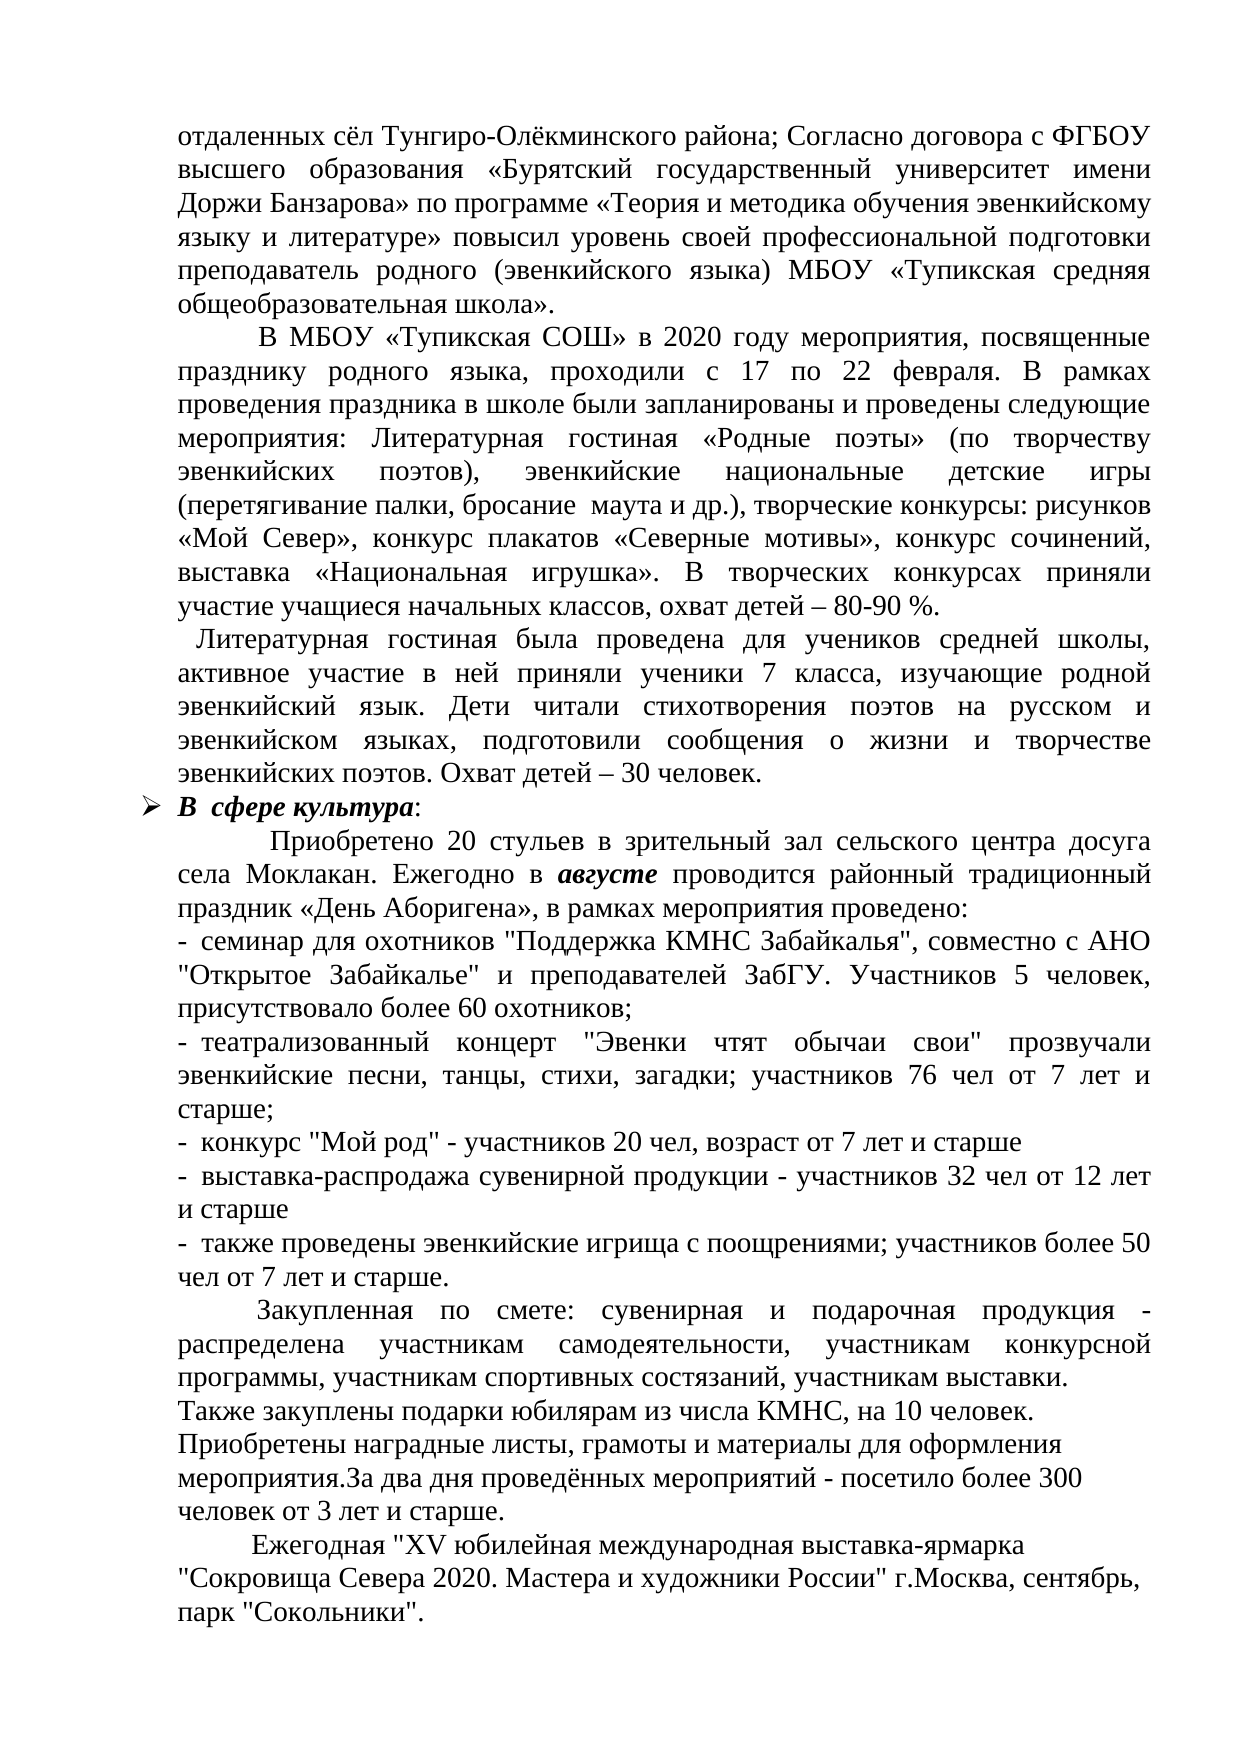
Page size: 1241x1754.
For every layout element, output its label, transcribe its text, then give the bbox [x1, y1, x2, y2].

text Ежегодная "XV юбилейная международная выставка-ярмарка "Сокровища Севера 2020. Мастера и художники России" г.Москва, сентябрь, парк "Сокольники". [177, 1527, 1152, 1628]
text Литературная гостиная была проведена для учеников средней школы, активное участие в ней приняли ученики 7 класса, изучающие родной эвенкийский язык. Дети читали стихотворения поэтов на русском и эвенкийском языках, подготовили сообщения о жизни и творчестве эвенкийских поэтов. Охват детей – 30 человек. [177, 621, 1152, 789]
list конкурс "Мой род" - участников 20 чел, возраст от 7 лет и старше [177, 1124, 1152, 1158]
text Закупленная по смете: сувенирная и подарочная продукция - распределена участникам самодеятельности, участникам конкурсной программы, участникам спортивных состязаний, участникам выставки. [177, 1292, 1152, 1393]
list выставка-распродажа сувенирной продукции - участников 32 чел от 12 лет и старше [177, 1158, 1152, 1225]
list В сфере культура: [140, 789, 1152, 823]
text Также закуплены подарки юбилярам из числа КМНС, на 10 человек. Приобретены наградные листы, грамоты и материалы для оформления мероприятия.За два дня проведённых мероприятий - посетило более 300 человек от 3 лет и старше. [177, 1393, 1152, 1527]
text Приобретено 20 стульев в зрительный зал сельского центра досуга села Моклакан. Ежегодно в августе проводится районный традиционный праздник «День Аборигена», в рамках мероприятия проведено: [177, 823, 1152, 923]
list также проведены эвенкийские игрища с поощрениями; участников более 50 чел от 7 лет и старше. [177, 1225, 1152, 1292]
list театрализованный концерт "Эвенки чтят обычаи свои" прозвучали эвенкийские песни, танцы, стихи, загадки; участников 76 чел от 7 лет и старше; [177, 1024, 1152, 1124]
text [177, 118, 1152, 319]
text В МБОУ «Тупикская СОШ» в 2020 году мероприятия, посвященные празднику родного языка, проходили с 17 по 22 февраля. В рамках проведения праздника в школе были запланированы и проведены следующие мероприятия: Литературная гостиная «Родные поэты» (по творчеству эвенкийских поэтов), эвенкийские национальные детские игры (перетягивание палки, бросание маута и др.), творческие конкурсы: рисунков «Мой Север», конкурс плакатов «Северные мотивы», конкурс сочинений, выставка «Национальная игрушка». В творческих конкурсах приняли участие учащиеся начальных классов, охват детей – 80-90 %. [177, 319, 1152, 621]
list семинар для охотников "Поддержка КМНС Забайкалья", совместно с АНО "Открытое Забайкалье" и преподавателей ЗабГУ. Участников 5 человек, присутствовало более 60 охотников; [177, 923, 1152, 1024]
